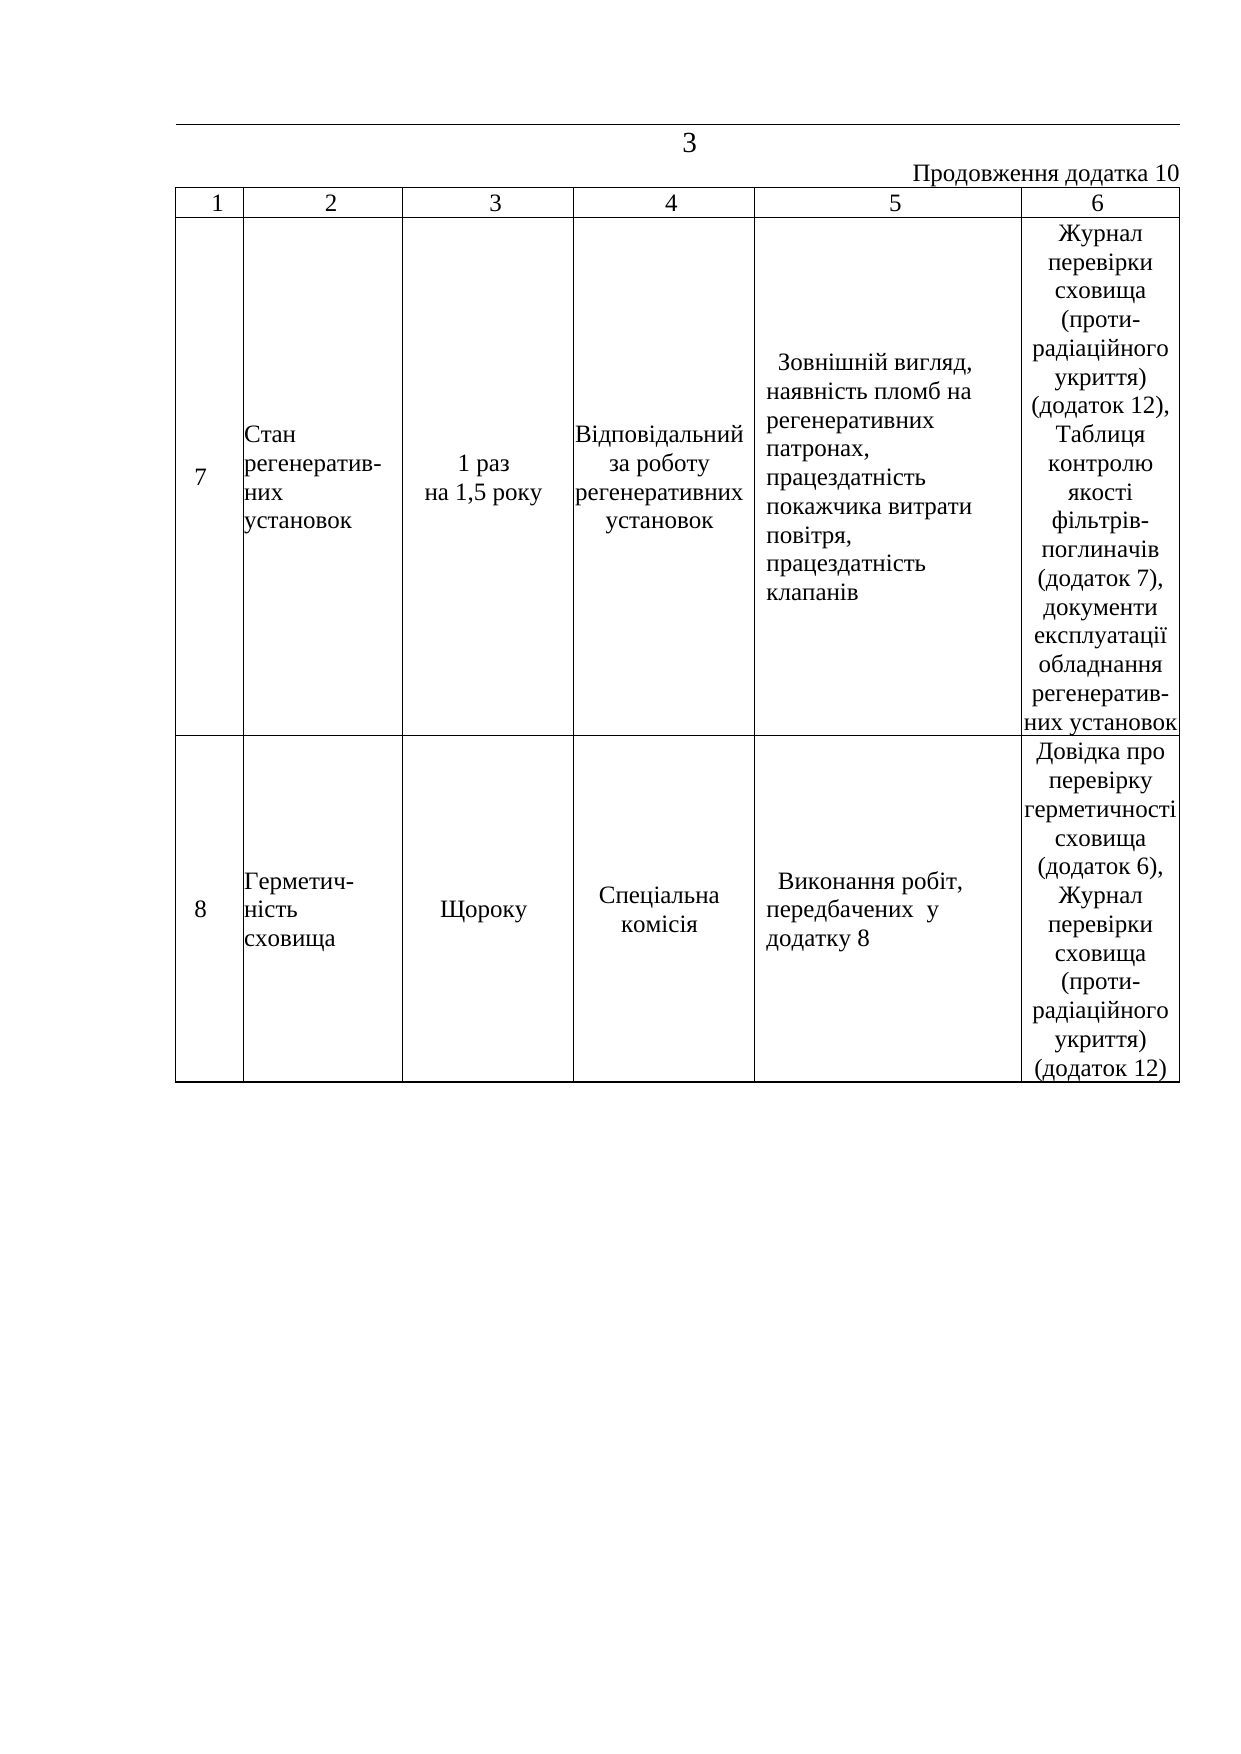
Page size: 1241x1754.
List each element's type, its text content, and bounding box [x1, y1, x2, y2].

table_cell 2 [244, 188, 402, 217]
table_cell 8 [176, 736, 243, 1081]
table_cell 1 раз на 1,5 року [403, 218, 573, 735]
table_cell Журнал перевірки сховища (проти-радіаційного укриття) (додаток 12), Таблиця контролю якості фільтрів-поглиначів (додаток 7), документи експлуатації обладнання регенератив-них установок [1022, 218, 1179, 735]
table_cell 3 [403, 188, 573, 217]
table_cell 7 [176, 218, 243, 735]
table_cell Зовнішній вигляд, наявність пломб на регенеративних патронах, працездатність покажчика витрати повітря, працездатність клапанів [755, 218, 1021, 735]
table_cell Герметич-ність сховища [244, 736, 402, 1081]
table_cell 4 [574, 188, 754, 217]
table_cell Виконання робіт, передбачених у додатку 8 [755, 736, 1021, 1081]
table_cell Відповідальний за роботу регенеративних установок [574, 218, 754, 735]
table_cell 5 [755, 188, 1021, 217]
table_cell 3 Продовження додатка 10 [176, 125, 1179, 187]
table_cell Спеціальна комісія [574, 736, 754, 1081]
table_cell Стан регенератив-них установок [244, 218, 402, 735]
table_cell 1 [176, 188, 243, 217]
table_cell Довідка про перевірку герметичності сховища (додаток 6), Журнал перевірки сховища (проти-радіаційного укриття) (додаток 12) [1022, 736, 1179, 1081]
table_cell Щороку [403, 736, 573, 1081]
table_cell 6 [1022, 188, 1179, 217]
